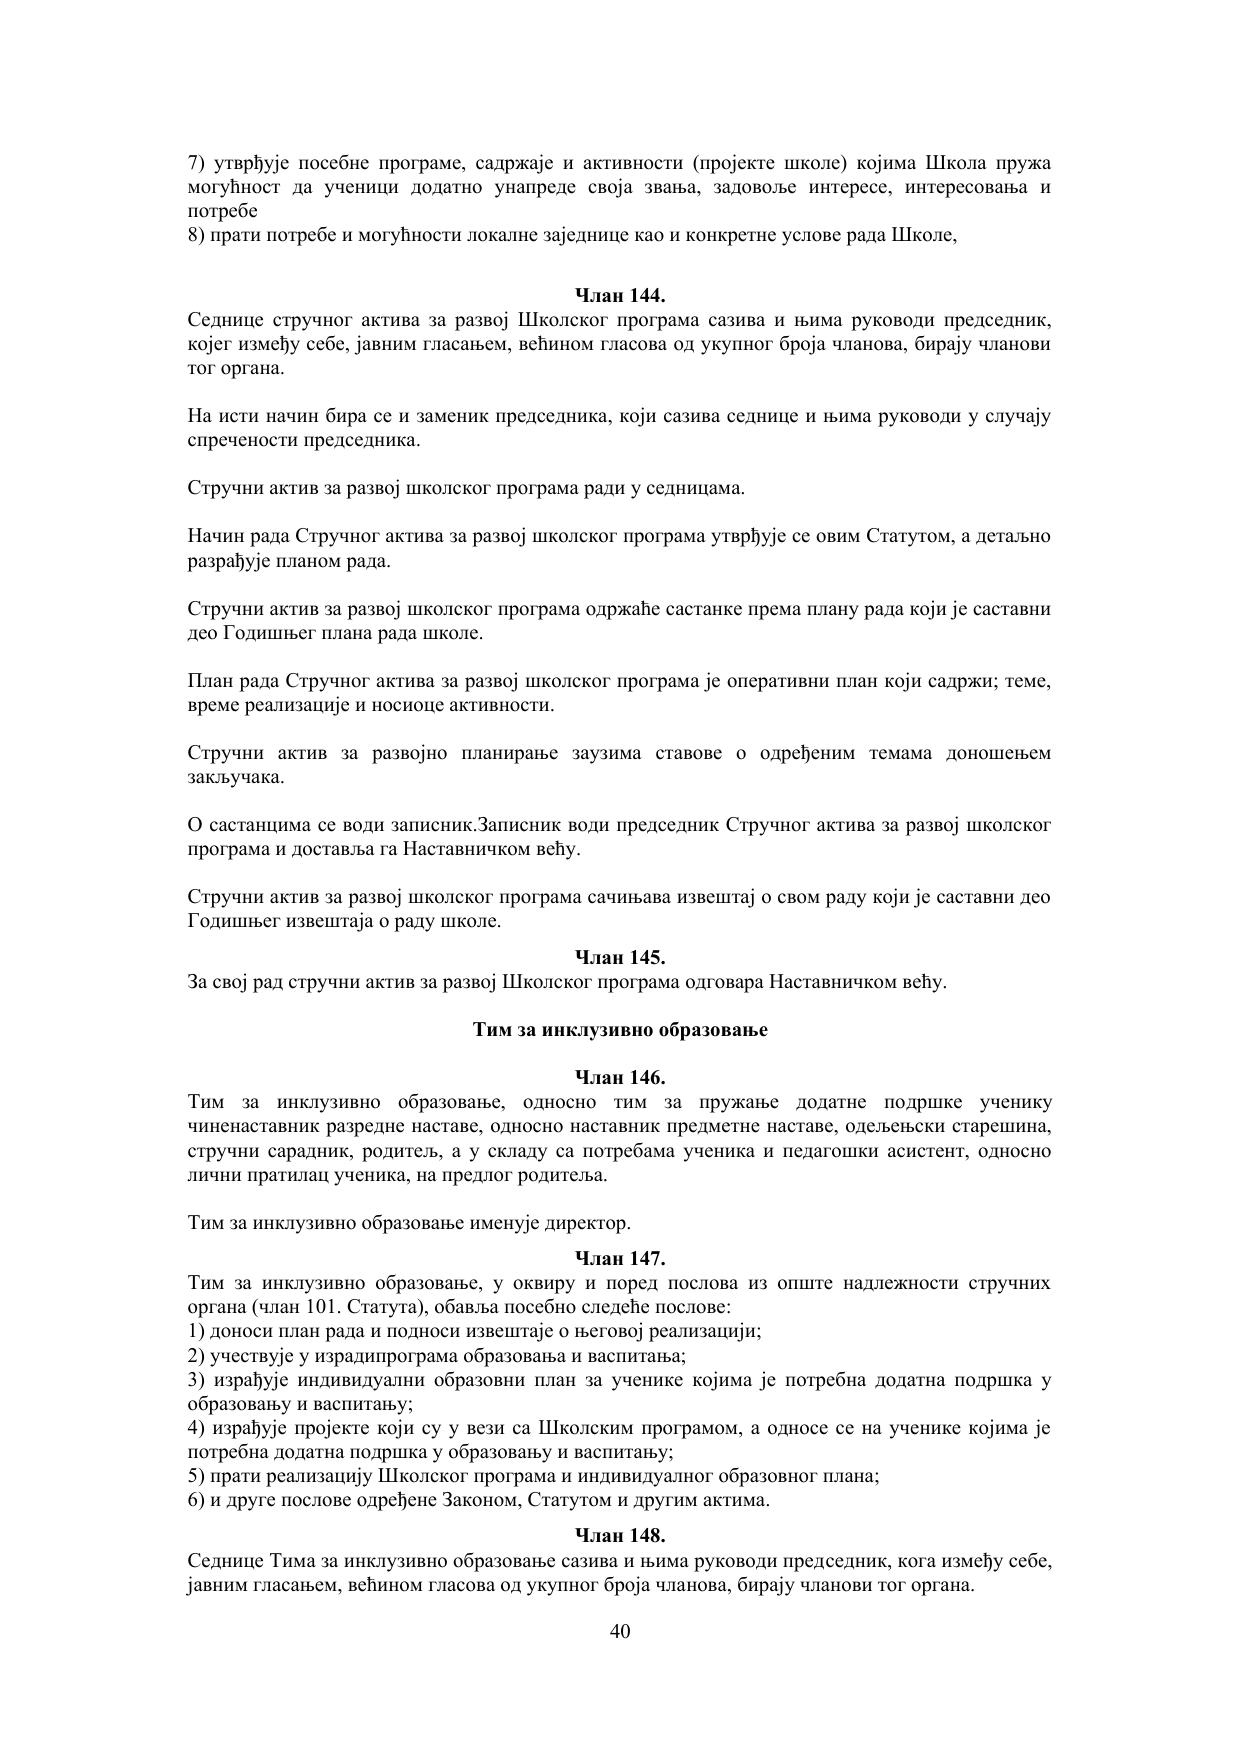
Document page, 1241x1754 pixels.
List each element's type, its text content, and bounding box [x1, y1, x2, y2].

text Тим за инклузивно образовање, односно тим за пружање додатне подршке ученику чиненаставник разредне наставе, односно наставник предметне наставе, одељењски старешина, стручни сарадник, родитељ, а у складу са потребама ученика и педагошки асистент, односно лични пратилац ученика, на предлог родитеља. [187, 1089, 1053, 1186]
text Стручни актив за развој школског програма сачињава извештај о свом раду који је саставни део Годишњег извештаја о раду школе. [187, 884, 1053, 932]
text Тим за инклузивно образовање [187, 1017, 1053, 1041]
text Тим за инклузивно образовање, у оквиру и поред послова из опште надлежности стручних органа (члан 101. Статута), обавља посебно следеће послове: [187, 1270, 1053, 1318]
text Стручни актив за развојно планирање заузима ставове о одређеним темама доношењем закључака. [187, 740, 1053, 788]
text 7) утврђује посебне програме, садржаје и активности (пројекте школе) којима Школа пружа могућност да ученици додатно унапреде своја звања, задовоље интересе, интересовања и потребе [187, 150, 1053, 222]
text Члан 146. [187, 1065, 1053, 1089]
text 2) учествује у израдипрограма образовања и васпитања; [187, 1342, 1053, 1367]
text О састанцима се води записник.Записник води председник Стручног актива за развој школског програма и доставља га Наставничком већу. [187, 812, 1053, 860]
text 4) израђује пројекте који су у вези са Школским програмом, а односе се на ученике којима је потребна додатна подршка у образовању и васпитању; [187, 1415, 1053, 1463]
text Стручни актив за развој школског програма одржаће састанке према плану рада који је саставни део Годишњег плана рада школе. [187, 596, 1053, 644]
text Члан 145. [187, 945, 1053, 969]
text На исти начин бира се и заменик председника, који сазива седнице и њима руководи у случају спречености председника. [187, 403, 1053, 451]
text Седнице стручног актива за развој Школског програма сазива и њима руководи председник, којег између себе, јавним гласањем, већином гласова од укупног броја чланова, бирају чланови тог органа. [187, 307, 1053, 379]
text Тим за инклузивно образовање именује директор. [187, 1210, 1053, 1234]
text Начин рада Стручног актива за развој школског програма утврђује се овим Статутом, а детаљно разрађује планом рада. [187, 523, 1053, 572]
text Члан 144. [187, 283, 1053, 307]
text Седнице Тима за инклузивно образовање сазива и њима руководи председник, кога између себе, јавним гласањем, већином гласова од укупног броја чланова, бирају чланови тог органа. [187, 1547, 1053, 1596]
text Члан 147. [187, 1246, 1053, 1270]
text 8) прати потребе и могућности локалне заједнице као и конкретне услове рада Школе, [187, 222, 1053, 246]
text Члан 148. [187, 1523, 1053, 1547]
text Стручни актив за развој школског програма ради у седницама. [187, 475, 1053, 499]
text 1) доноси план рада и подноси извештаје о његовој реализацији; [187, 1318, 1053, 1342]
text За свој рад стручни актив за развој Школског програма одговара Наставничком већу. [187, 969, 1053, 993]
text 3) израђује индивидуални образовни план за ученике којима је потребна додатна подршка у образовању и васпитању; [187, 1367, 1053, 1415]
text 5) прати реализацију Школског програма и индивидуалног образовног плана; [187, 1463, 1053, 1487]
text 6) и друге послове одређене Законом, Статутом и другим актима. [187, 1487, 1053, 1511]
text План рада Стручног актива за развој школског програма је оперативни план који садржи; теме, време реализације и носиоце активности. [187, 668, 1053, 716]
